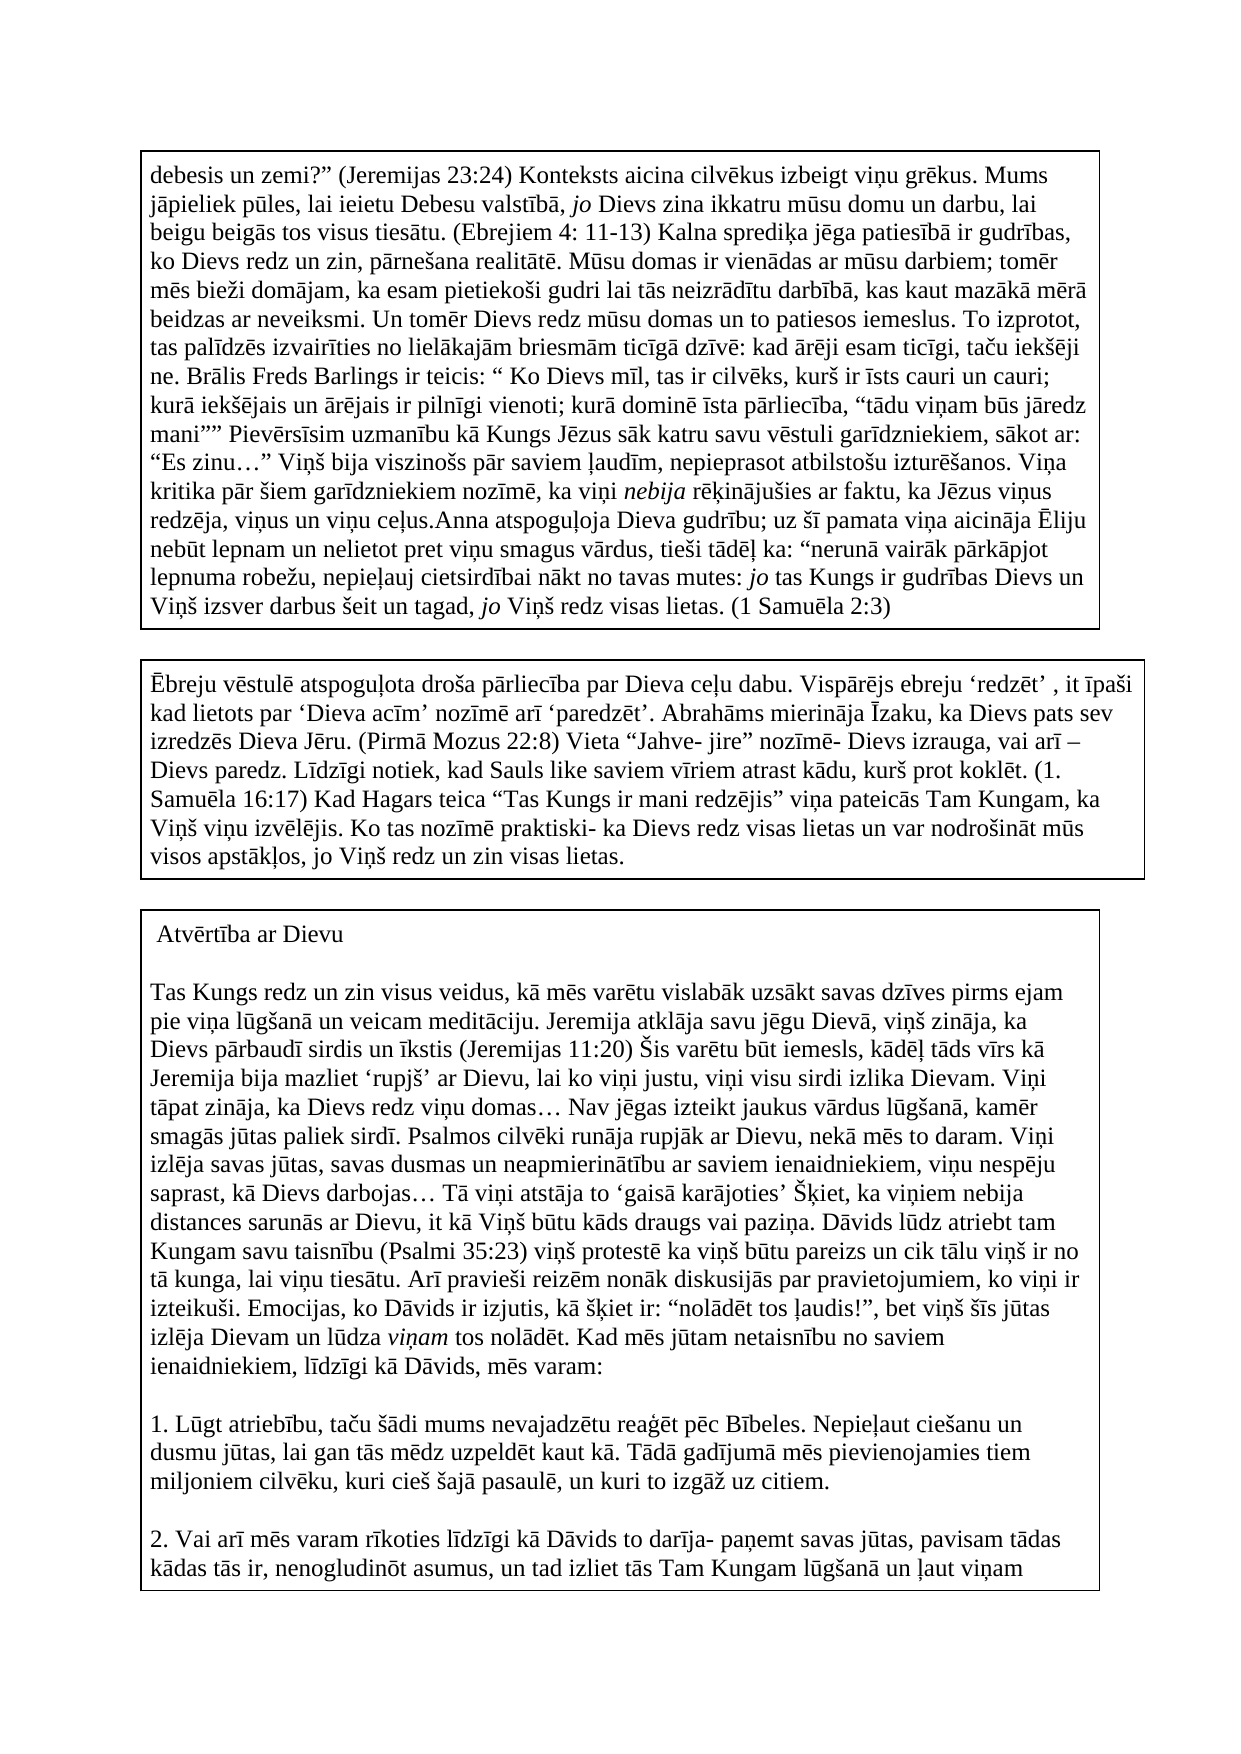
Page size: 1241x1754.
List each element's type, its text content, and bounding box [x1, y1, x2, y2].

text Atvērtība ar Dievu [142, 911, 1099, 948]
text Ēbreju vēstulē atspoguļota droša pārliecība par Dieva ceļu dabu. Vispārējs ebreju ‘redzēt’ , it īpaši kad lietots par ‘Dieva acīm’ nozīmē arī ‘paredzēt’. Abrahāms mierināja Īzaku, ka Dievs pats sev izredzēs Dieva Jēru. (Pirmā Mozus 22:8) Vieta “Jahve- jire” nozīmē- Dievs izrauga, vai arī – Dievs paredz. Līdzīgi notiek, kad Sauls like saviem vīriem atrast kādu, kurš prot koklēt. (1. Samuēla 16:17) Kad Hagars teica “Tas Kungs ir mani redzējis” viņa pateicās Tam Kungam, ka Viņš viņu izvēlējis. Ko tas nozīmē praktiski- ka Dievs redz visas lietas un var nodrošināt mūs visos apstākļos, jo Viņš redz un zin visas lietas. [142, 661, 1144, 878]
text Tas Kungs redz un zin visus veidus, kā mēs varētu vislabāk uzsākt savas dzīves pirms ejam pie viņa lūgšanā un veicam meditāciju. Jeremija atklāja savu jēgu Dievā, viņš zināja, ka Dievs pārbaudī sirdis un īkstis (Jeremijas 11:20) Šis varētu būt iemesls, kādēļ tāds vīrs kā Jeremija bija mazliet ‘rupjš’ ar Dievu, lai ko viņi justu, viņi visu sirdi izlika Dievam. Viņi tāpat zināja, ka Dievs redz viņu domas… Nav jēgas izteikt jaukus vārdus lūgšanā, kamēr smagās jūtas paliek sirdī. Psalmos cilvēki runāja rupjāk ar Dievu, nekā mēs to daram. Viņi izlēja savas jūtas, savas dusmas un neapmierinātību ar saviem ienaidniekiem, viņu nespēju saprast, kā Dievs darbojas… Tā viņi atstāja to ‘gaisā karājoties’ Šķiet, ka viņiem nebija distances sarunās ar Dievu, it kā Viņš būtu kāds draugs vai paziņa. Dāvids lūdz atriebt tam Kungam savu taisnību (Psalmi 35:23) viņš protestē ka viņš būtu pareizs un cik tālu viņš ir no tā kunga, lai viņu tiesātu. Arī pravieši reizēm nonāk diskusijās par pravietojumiem, ko viņi ir izteikuši. Emocijas, ko Dāvids ir izjutis, kā šķiet ir: “nolādēt tos ļaudis!”, bet viņš šīs jūtas izlēja Dievam un lūdza viņam tos nolādēt. Kad mēs jūtam netaisnību no saviem ienaidniekiem, līdzīgi kā Dāvids, mēs varam: [142, 967, 1099, 1379]
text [142, 152, 1099, 628]
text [142, 1514, 1099, 1590]
text 1. Lūgt atriebību, taču šādi mums nevajadzētu reaģēt pēc Bībeles. Nepieļaut ciešanu un dusmu jūtas, lai gan tās mēdz uzpeldēt kaut kā. Tādā gadījumā mēs pievienojamies tiem miljoniem cilvēku, kuri cieš šajā pasaulē, un kuri to izgāž uz citiem. [142, 1399, 1099, 1495]
